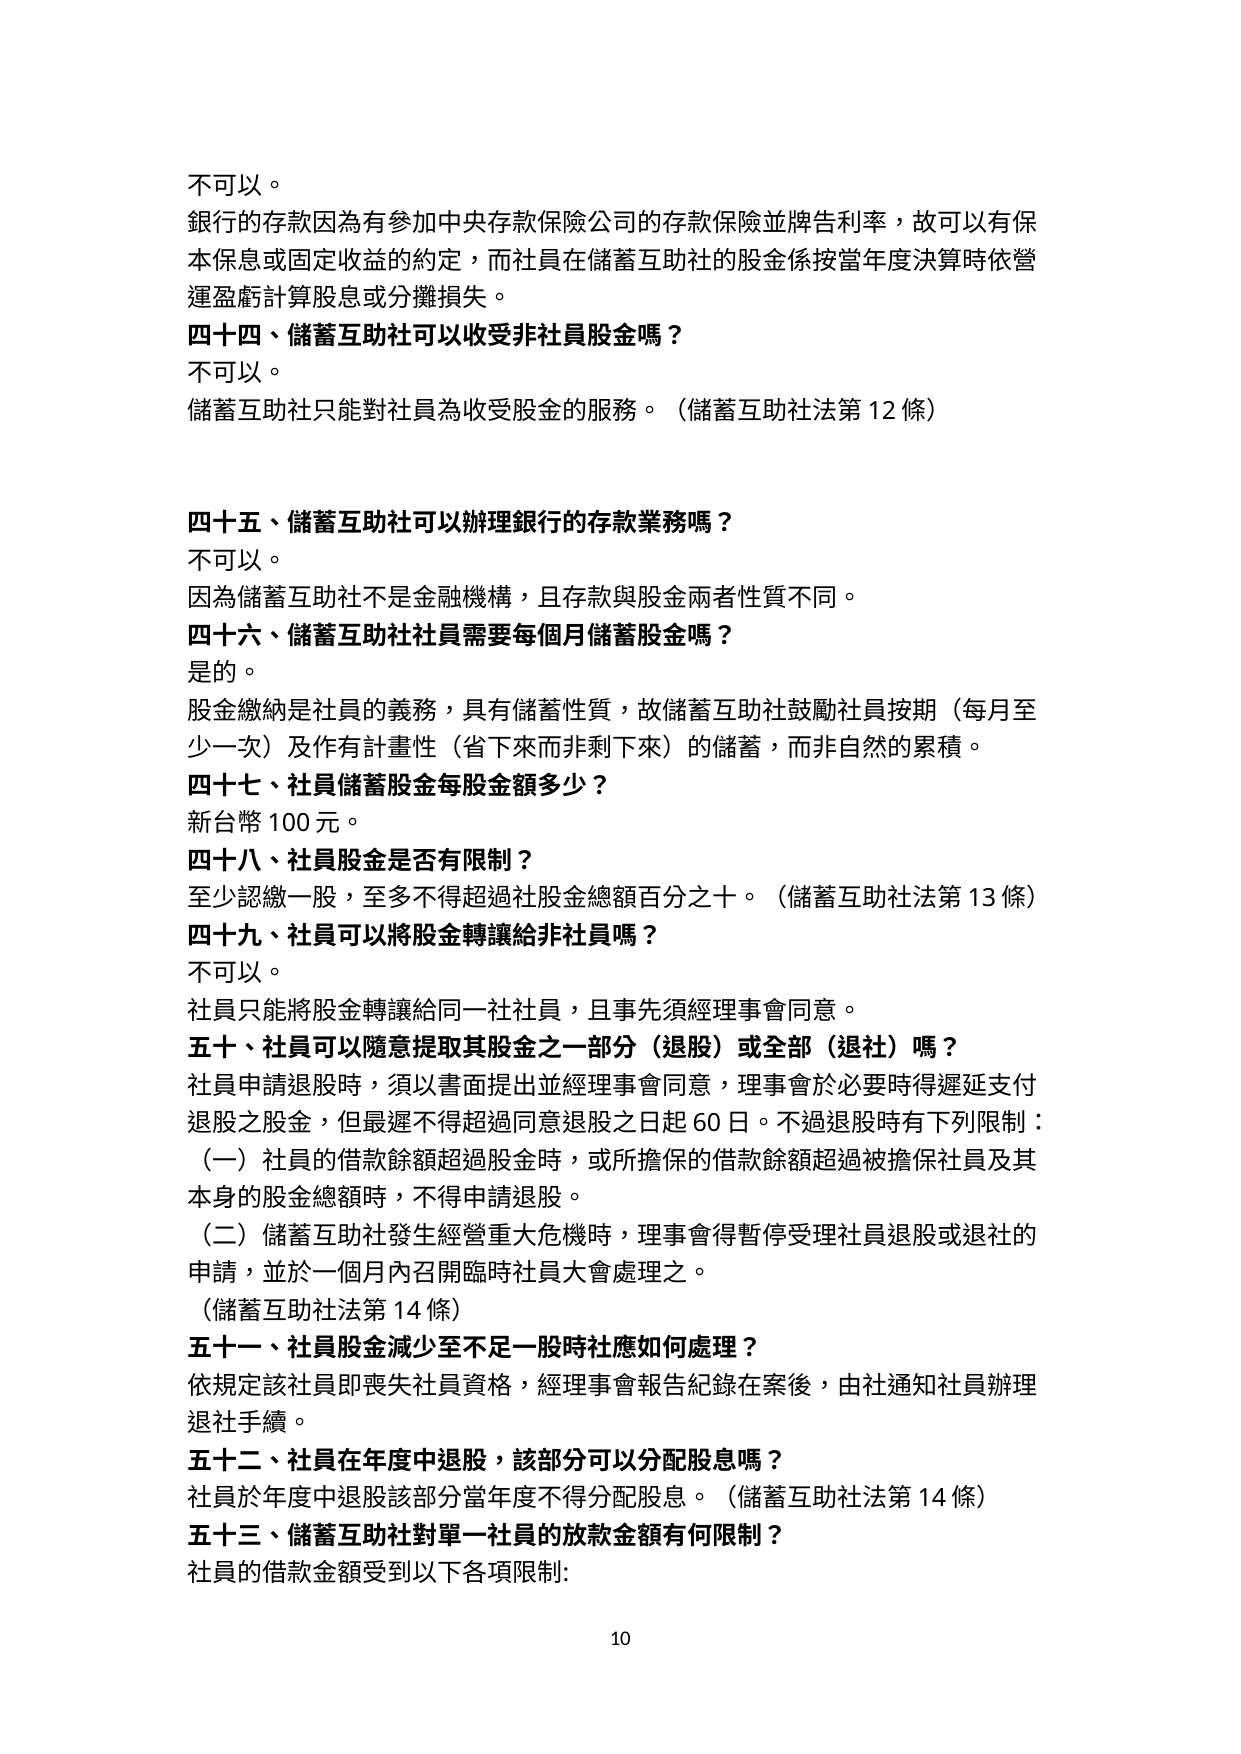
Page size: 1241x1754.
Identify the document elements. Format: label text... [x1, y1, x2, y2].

text 五十一、社員股金減少至不足一股時社應如何處理？ [187, 1327, 1053, 1364]
text 社員於年度中退股該部分當年度不得分配股息。（儲蓄互助社法第14條） [187, 1477, 1053, 1514]
text 五十三、儲蓄互助社對單一社員的放款金額有何限制？ [187, 1514, 1053, 1552]
text 四十八、社員股金是否有限制？ [187, 839, 1053, 877]
text 不可以。 [187, 539, 1053, 577]
text 社員只能將股金轉讓給同一社社員，且事先須經理事會同意。 [187, 989, 1053, 1027]
text 是的。 [187, 652, 1053, 689]
text 四十六、儲蓄互助社社員需要每個月儲蓄股金嗎？ [187, 614, 1053, 652]
text 五十二、社員在年度中退股，該部分可以分配股息嗎？ [187, 1439, 1053, 1477]
text 四十九、社員可以將股金轉讓給非社員嗎？ [187, 914, 1053, 952]
text 股金繳納是社員的義務，具有儲蓄性質，故儲蓄互助社鼓勵社員按期（每月至少一次）及作有計畫性（省下來而非剩下來）的儲蓄，而非自然的累積。 [187, 689, 1053, 764]
text 五十、社員可以隨意提取其股金之一部分（退股）或全部（退社）嗎？ [187, 1027, 1053, 1064]
text （儲蓄互助社法第14條） [187, 1289, 1053, 1327]
text 不可以。 [187, 952, 1053, 989]
text 依規定該社員即喪失社員資格，經理事會報告紀錄在案後，由社通知社員辦理退社手續。 [187, 1364, 1053, 1439]
text 新台幣100元。 [187, 802, 1053, 839]
text 因為儲蓄互助社不是金融機構，且存款與股金兩者性質不同。 [187, 577, 1053, 614]
text （一）社員的借款餘額超過股金時，或所擔保的借款餘額超過被擔保社員及其本身的股金總額時，不得申請退股。 [187, 1139, 1053, 1214]
text 至少認繳一股，至多不得超過社股金總額百分之十。（儲蓄互助社法第13條） [187, 877, 1053, 914]
text 四十七、社員儲蓄股金每股金額多少？ [187, 764, 1053, 802]
text 銀行的存款因為有參加中央存款保險公司的存款保險並牌告利率，故可以有保本保息或固定收益的約定，而社員在儲蓄互助社的股金係按當年度決算時依營運盈虧計算股息或分攤損失。 [187, 202, 1053, 314]
text 四十四、儲蓄互助社可以收受非社員股金嗎？ [187, 314, 1053, 352]
text 社員的借款金額受到以下各項限制: [187, 1552, 1053, 1589]
text （二）儲蓄互助社發生經營重大危機時，理事會得暫停受理社員退股或退社的申請，並於一個月內召開臨時社員大會處理之。 [187, 1214, 1053, 1289]
text 不可以。 [187, 352, 1053, 389]
text 不可以。 [187, 164, 1053, 202]
text 社員申請退股時，須以書面提出並經理事會同意，理事會於必要時得遲延支付退股之股金，但最遲不得超過同意退股之日起60日。不過退股時有下列限制： [187, 1064, 1053, 1139]
text 四十五、儲蓄互助社可以辦理銀行的存款業務嗎？ [187, 502, 1053, 539]
text 儲蓄互助社只能對社員為收受股金的服務。（儲蓄互助社法第12條） [187, 389, 1053, 427]
